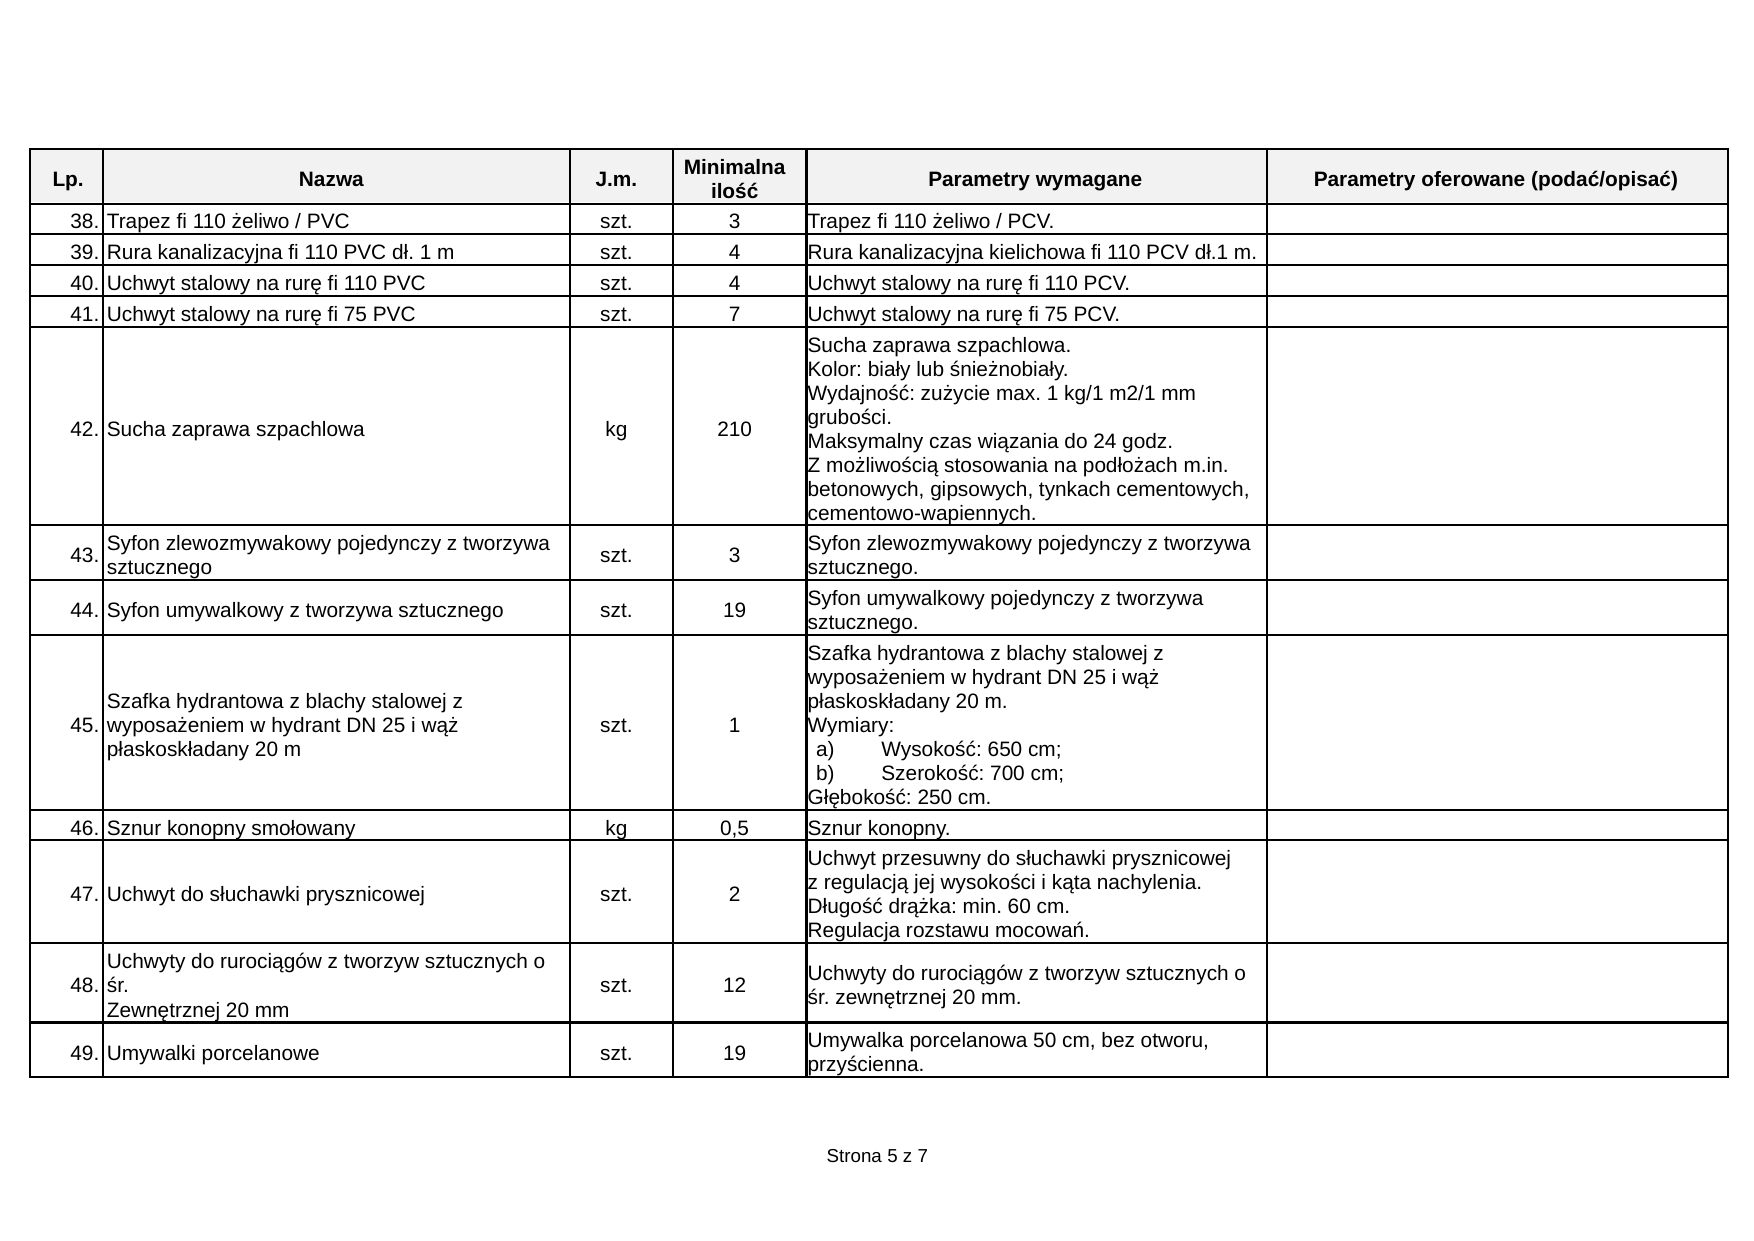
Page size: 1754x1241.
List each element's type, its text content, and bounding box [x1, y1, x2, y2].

table_cell Uchwyt stalowy na rurę fi 75 PCV. [808, 297, 1266, 326]
table_cell Sucha zaprawa szpachlowa. Kolor: biały lub śnieżnobiały. Wydajność: zużycie max. 1 kg/1 m2/1 mm grubości. Maksymalny czas wiązania do 24 godz. Z możliwością stosowania na podłożach m.in. betonowych, gipsowych, tynkach cementowych, cementowo-wapiennych. [808, 328, 1266, 524]
table_cell Uchwyt do słuchawki prysznicowej [104, 841, 569, 942]
table_cell szt. [571, 266, 672, 295]
table_cell [1268, 328, 1727, 524]
table_cell Syfon umywalkowy pojedynczy z tworzywa sztucznego. [808, 581, 1266, 634]
table_cell [31, 328, 102, 524]
table_cell 12 [674, 944, 805, 1021]
table_cell [1268, 636, 1727, 808]
table_cell Sznur konopny smołowany [104, 811, 569, 839]
table_cell [1268, 526, 1727, 579]
table_cell Uchwyt stalowy na rurę fi 75 PVC [104, 297, 569, 326]
table_cell 4 [674, 235, 805, 264]
table_cell szt. [571, 841, 672, 942]
table_cell 1 [674, 636, 805, 808]
table_cell [1268, 1024, 1727, 1076]
table_cell Sznur konopny. [808, 811, 1266, 839]
table_cell szt. [571, 581, 672, 634]
table_cell Uchwyt przesuwny do słuchawki prysznicowej z regulacją jej wysokości i kąta nachylenia. Długość drążka: min. 60 cm. Regulacja rozstawu mocowań. [808, 841, 1266, 942]
table_cell [31, 944, 102, 1021]
table_cell Umywalki porcelanowe [104, 1024, 569, 1076]
table_cell [1268, 944, 1727, 1021]
table_cell [31, 636, 102, 808]
table_cell Trapez fi 110 żeliwo / PCV. [808, 205, 1266, 233]
table_cell [1268, 841, 1727, 942]
table_cell Trapez fi 110 żeliwo / PVC [104, 205, 569, 233]
table_cell 4 [674, 266, 805, 295]
table_cell 7 [674, 297, 805, 326]
table_header Parametry wymagane [808, 150, 1266, 202]
table_cell Syfon zlewozmywakowy pojedynczy z tworzywa sztucznego. [808, 526, 1266, 579]
table_header Nazwa [104, 150, 569, 202]
table_cell [31, 266, 102, 295]
table_cell szt. [571, 297, 672, 326]
table_cell Rura kanalizacyjna kielichowa fi 110 PCV dł.1 m. [808, 235, 1266, 264]
table_cell szt. [571, 235, 672, 264]
table_cell szt. [571, 1024, 672, 1076]
table_cell [31, 581, 102, 634]
table_cell kg [571, 328, 672, 524]
table_cell Sucha zaprawa szpachlowa [104, 328, 569, 524]
table_cell szt. [571, 205, 672, 233]
table_cell Syfon umywalkowy z tworzywa sztucznego [104, 581, 569, 634]
table_cell Rura kanalizacyjna fi 110 PVC dł. 1 m [104, 235, 569, 264]
table_header Lp. [31, 150, 102, 202]
table_cell [31, 205, 102, 233]
table_cell [1268, 266, 1727, 295]
table_header J.m. [571, 150, 672, 202]
table_cell [31, 1024, 102, 1076]
table_cell [31, 841, 102, 942]
table_cell [1268, 205, 1727, 233]
table_cell Uchwyty do rurociągów z tworzyw sztucznych o śr. Zewnętrznej 20 mm [104, 944, 569, 1021]
table_cell 3 [674, 205, 805, 233]
table_cell 19 [674, 1024, 805, 1076]
table_cell Uchwyt stalowy na rurę fi 110 PVC [104, 266, 569, 295]
table_cell szt. [571, 944, 672, 1021]
table_cell Uchwyt stalowy na rurę fi 110 PCV. [808, 266, 1266, 295]
table_cell szt. [571, 636, 672, 808]
table_cell 210 [674, 328, 805, 524]
table_cell [31, 235, 102, 264]
table_cell [31, 811, 102, 839]
table_cell Uchwyty do rurociągów z tworzyw sztucznych o śr. zewnętrznej 20 mm. [808, 944, 1266, 1021]
table_cell [31, 297, 102, 326]
table_cell Umywalka porcelanowa 50 cm, bez otworu, przyścienna. [808, 1024, 1266, 1076]
table_cell [1268, 297, 1727, 326]
table_cell Szafka hydrantowa z blachy stalowej z wyposażeniem w hydrant DN 25 i wąż płaskoskładany 20 m. Wymiary: Wysokość: 650 cm; Szerokość: 700 cm; Głębokość: 250 cm. [808, 636, 1266, 808]
table_cell kg [571, 811, 672, 839]
table_cell [1268, 811, 1727, 839]
table_cell [1268, 581, 1727, 634]
table_header Minimalna ilość [674, 150, 805, 202]
table_cell Szafka hydrantowa z blachy stalowej z wyposażeniem w hydrant DN 25 i wąż płaskoskładany 20 m [104, 636, 569, 808]
table_cell szt. [571, 526, 672, 579]
table_cell [31, 526, 102, 579]
table_cell 19 [674, 581, 805, 634]
table_cell [1268, 235, 1727, 264]
table_cell Syfon zlewozmywakowy pojedynczy z tworzywa sztucznego [104, 526, 569, 579]
table_cell 3 [674, 526, 805, 579]
table_cell 2 [674, 841, 805, 942]
table_cell 0,5 [674, 811, 805, 839]
table_header Parametry oferowane (podać/opisać) [1268, 150, 1727, 202]
